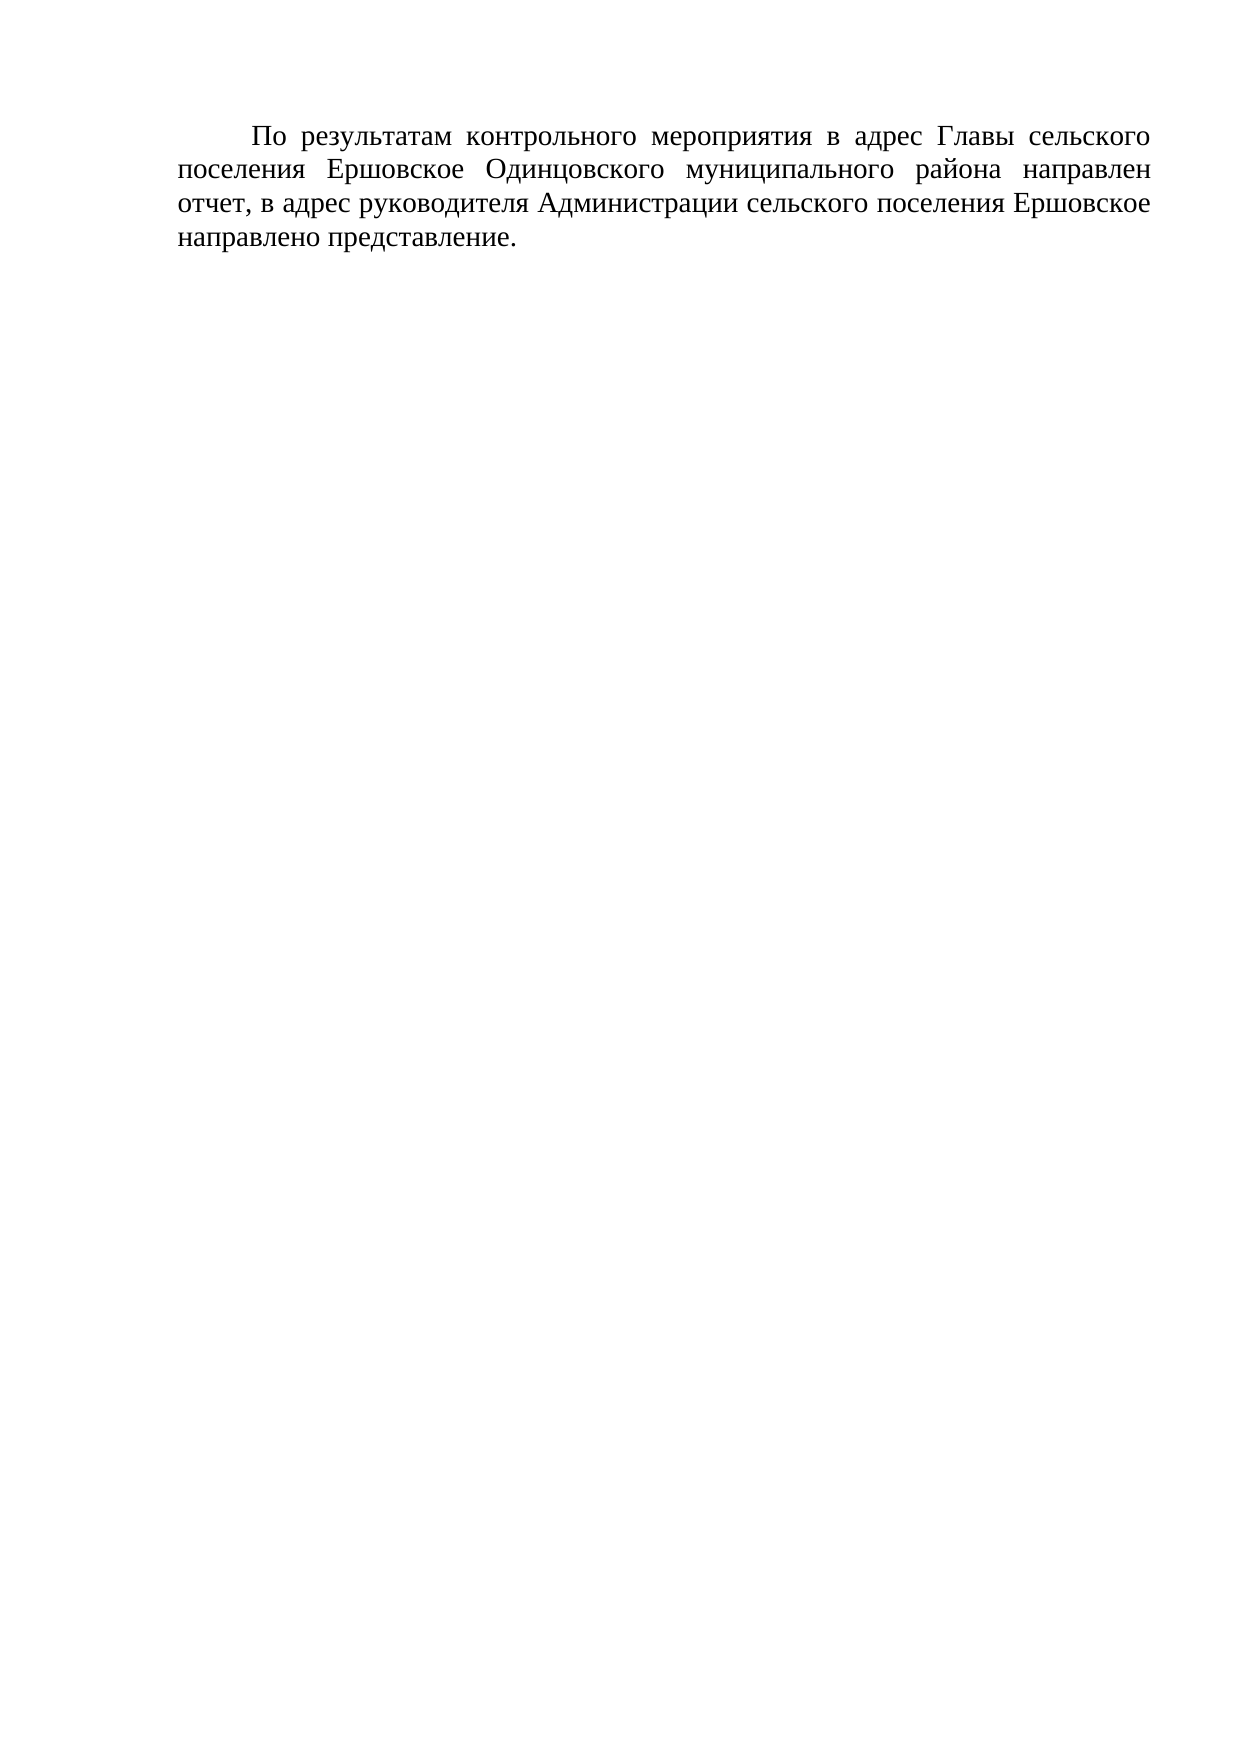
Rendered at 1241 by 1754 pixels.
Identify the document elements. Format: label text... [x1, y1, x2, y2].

text По результатам контрольного мероприятия в адрес Главы сельского поселения Ершовское Одинцовского муниципального района направлен отчет, в адрес руководителя Администрации сельского поселения Ершовское направлено представление. [177, 118, 1152, 252]
